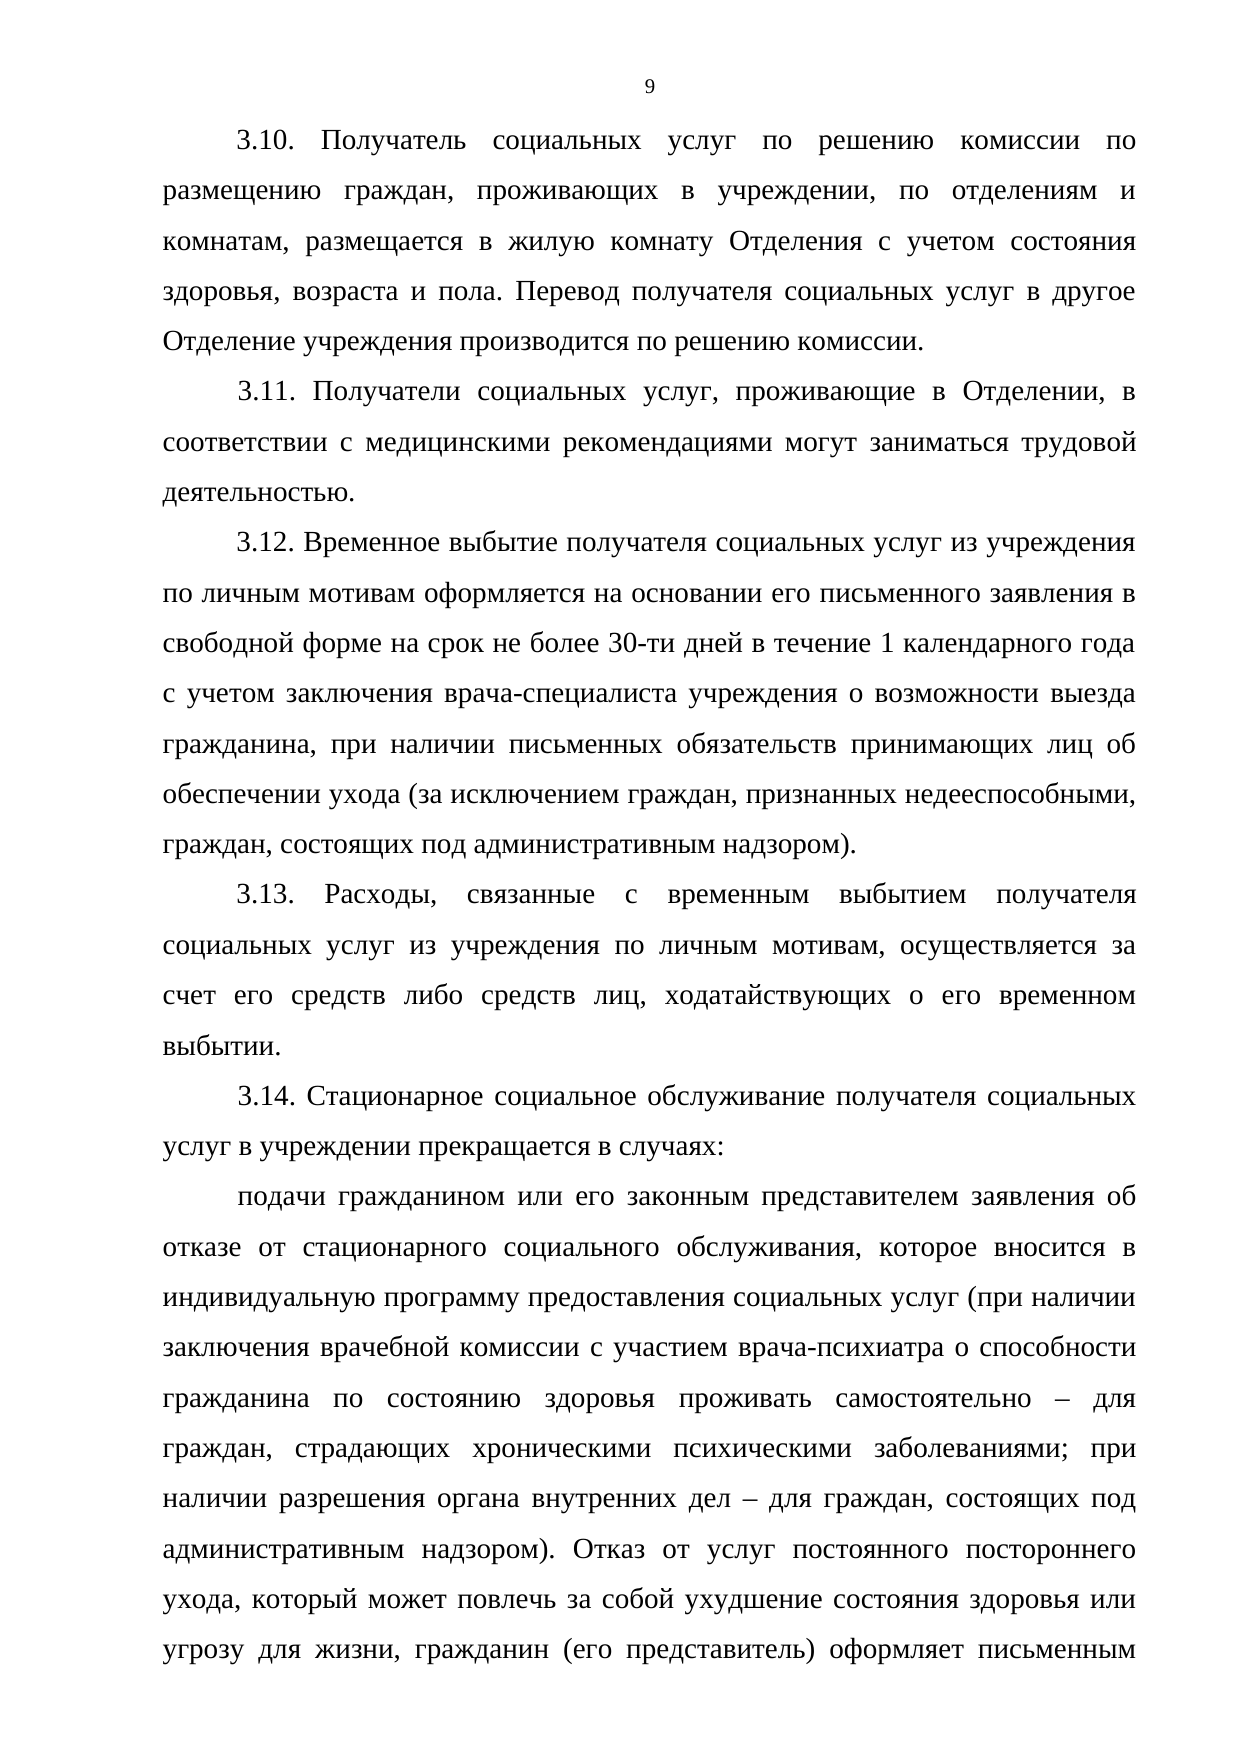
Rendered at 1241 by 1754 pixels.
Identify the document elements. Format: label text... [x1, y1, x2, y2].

text 3.10. Получатель социальных услуг по решению комиссии по размещению граждан, проживающих в учреждении, по отделениям и комнатам, размещается в жилую комнату Отделения с учетом состояния здоровья, возраста и пола. Перевод получателя социальных услуг в другое Отделение учреждения производится по решению комиссии. [162, 122, 1137, 357]
text 3.13. Расходы, связанные с временным выбытием получателя социальных услуг из учреждения по личным мотивам, осуществляется за счет его средств либо средств лиц, ходатайствующих о его временном выбытии. [162, 877, 1137, 1061]
text 3.11. Получатели социальных услуг, проживающие в Отделении, в соответствии с медицинскими рекомендациями могут заниматься трудовой деятельностью. [162, 373, 1137, 508]
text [162, 1178, 1137, 1665]
text 3.14. Стационарное социальное обслуживание получателя социальных услуг в учреждении прекращается в случаях: [162, 1078, 1137, 1162]
text 3.12. Временное выбытие получателя социальных услуг из учреждения по личным мотивам оформляется на основании его письменного заявления в свободной форме на срок не более 30-ти дней в течение 1 календарного года с учетом заключения врача-специалиста учреждения о возможности выезда гражданина, при наличии письменных обязательств принимающих лиц об обеспечении ухода (за исключением граждан, признанных недееспособными, граждан, состоящих под административным надзором). [162, 524, 1137, 860]
